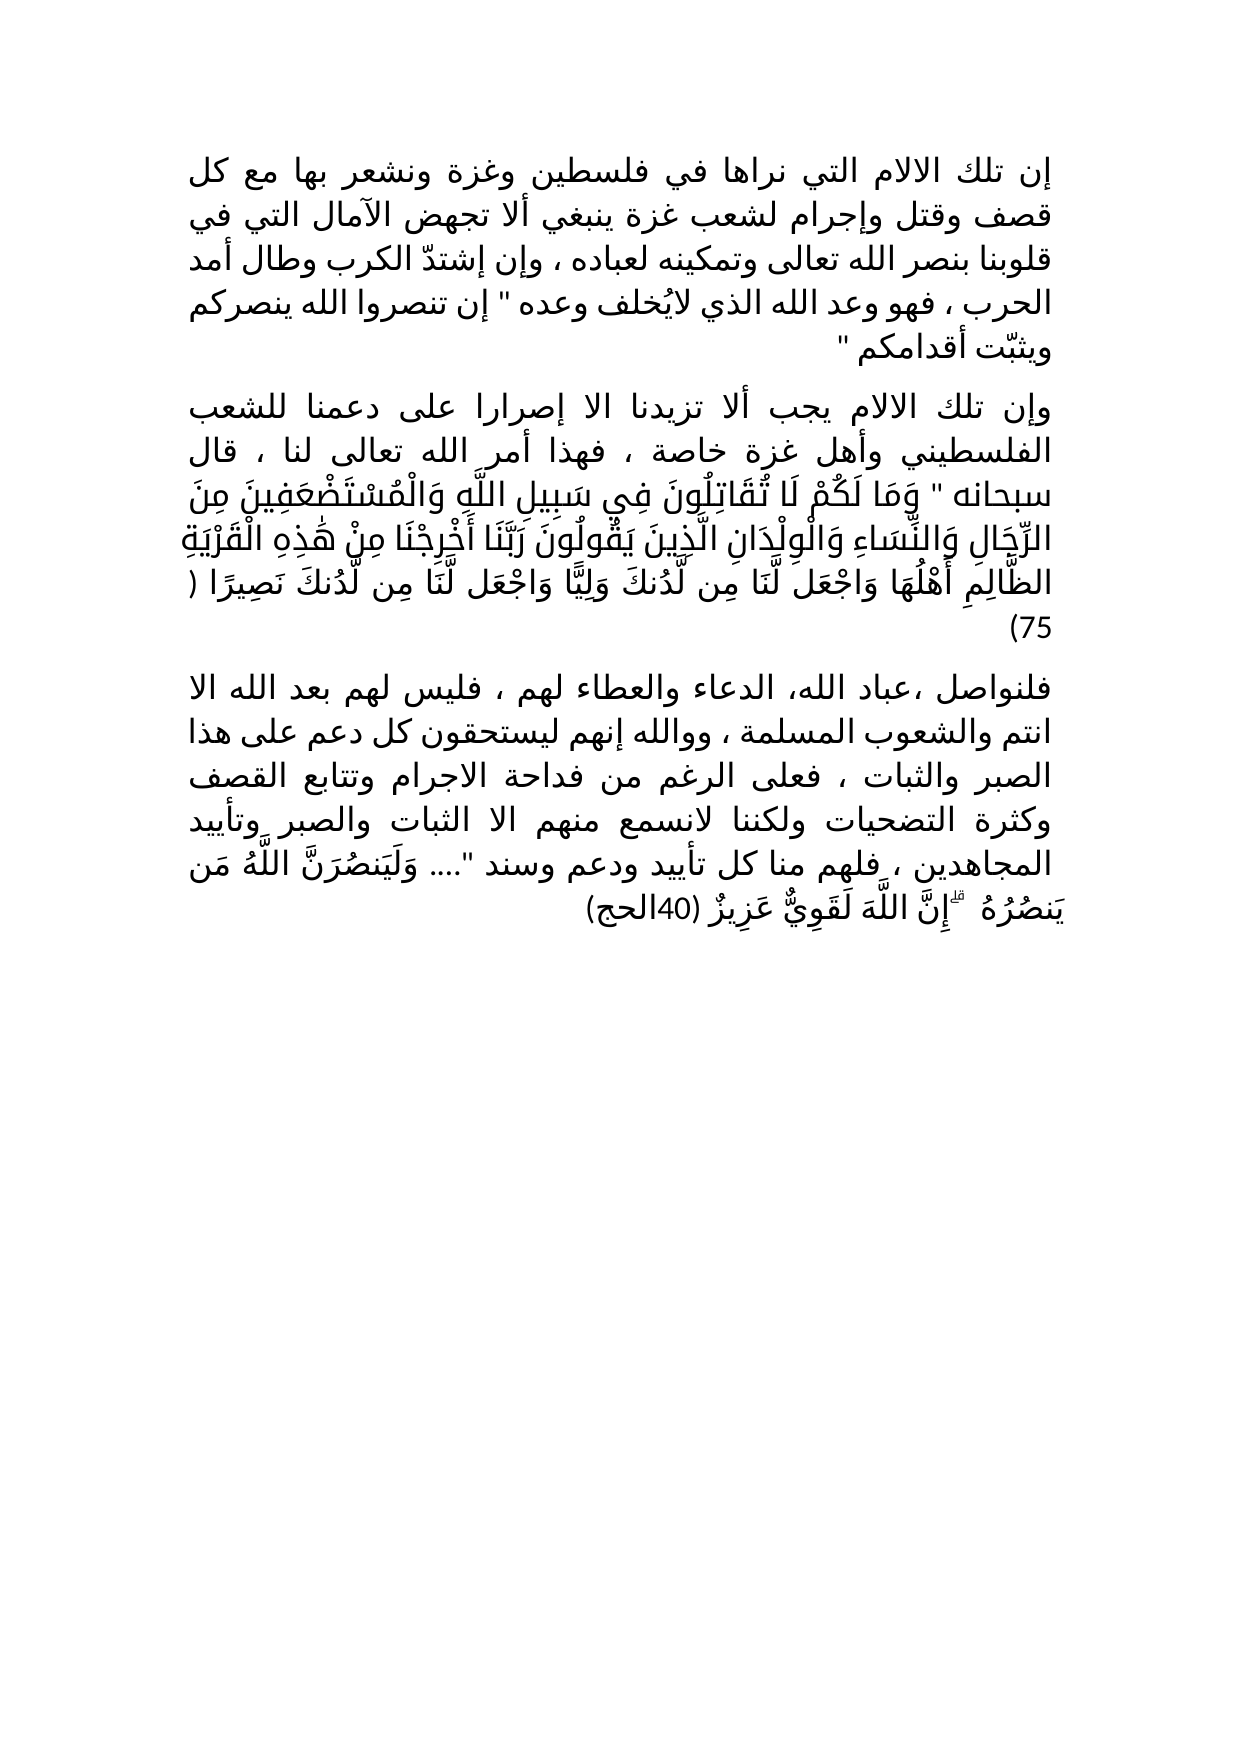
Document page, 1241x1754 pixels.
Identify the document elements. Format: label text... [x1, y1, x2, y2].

text وإن تلك الالام يجب ألا تزيدنا الا إصرارا على دعمنا للشعب الفلسطيني وأهل غزة خاصة ، فهذا أمر الله تعالى لنا ، قال سبحانه " وَمَا لَكُمْ لَا تُقَاتِلُونَ فِي سَبِيلِ اللَّهِ وَالْمُسْتَضْعَفِينَ مِنَ الرِّجَالِ وَالنِّسَاءِ وَالْوِلْدَانِ الَّذِينَ يَقُولُونَ رَبَّنَا أَخْرِجْنَا مِنْ هَٰذِهِ الْقَرْيَةِ الظَّالِمِ أَهْلُهَا وَاجْعَل لَّنَا مِن لَّدُنكَ وَلِيًّا وَاجْعَل لَّنَا مِن لَّدُنكَ نَصِيرًا (75) [187, 386, 1053, 647]
text إن تلك الالام التي نراها في فلسطين وغزة ونشعر بها مع كل قصف وقتل وإجرام لشعب غزة ينبغي ألا تجهض الآمال التي في قلوبنا بنصر الله تعالى وتمكينه لعباده ، وإن إشتدّ الكرب وطال أمد الحرب ، فهو وعد الله الذي لايُخلف وعده " إن تنصروا الله ينصركم ويثبّت أقدامكم " [187, 150, 1053, 367]
text فلنواصل ،عباد الله، الدعاء والعطاء لهم ، فليس لهم بعد الله الا انتم والشعوب المسلمة ، ووالله إنهم ليستحقون كل دعم على هذا الصبر والثبات ، فعلى الرغم من فداحة الاجرام وتتابع القصف وكثرة التضحيات ولكننا لانسمع منهم الا الثبات والصبر وتأييد المجاهدين ، فلهم منا كل تأييد ودعم وسند "…. وَلَيَنصُرَنَّ اللَّهُ مَن يَنصُرُهُ ۗ إِنَّ اللَّهَ لَقَوِيٌّ عَزِيزٌ (40الحج) [187, 667, 1053, 927]
